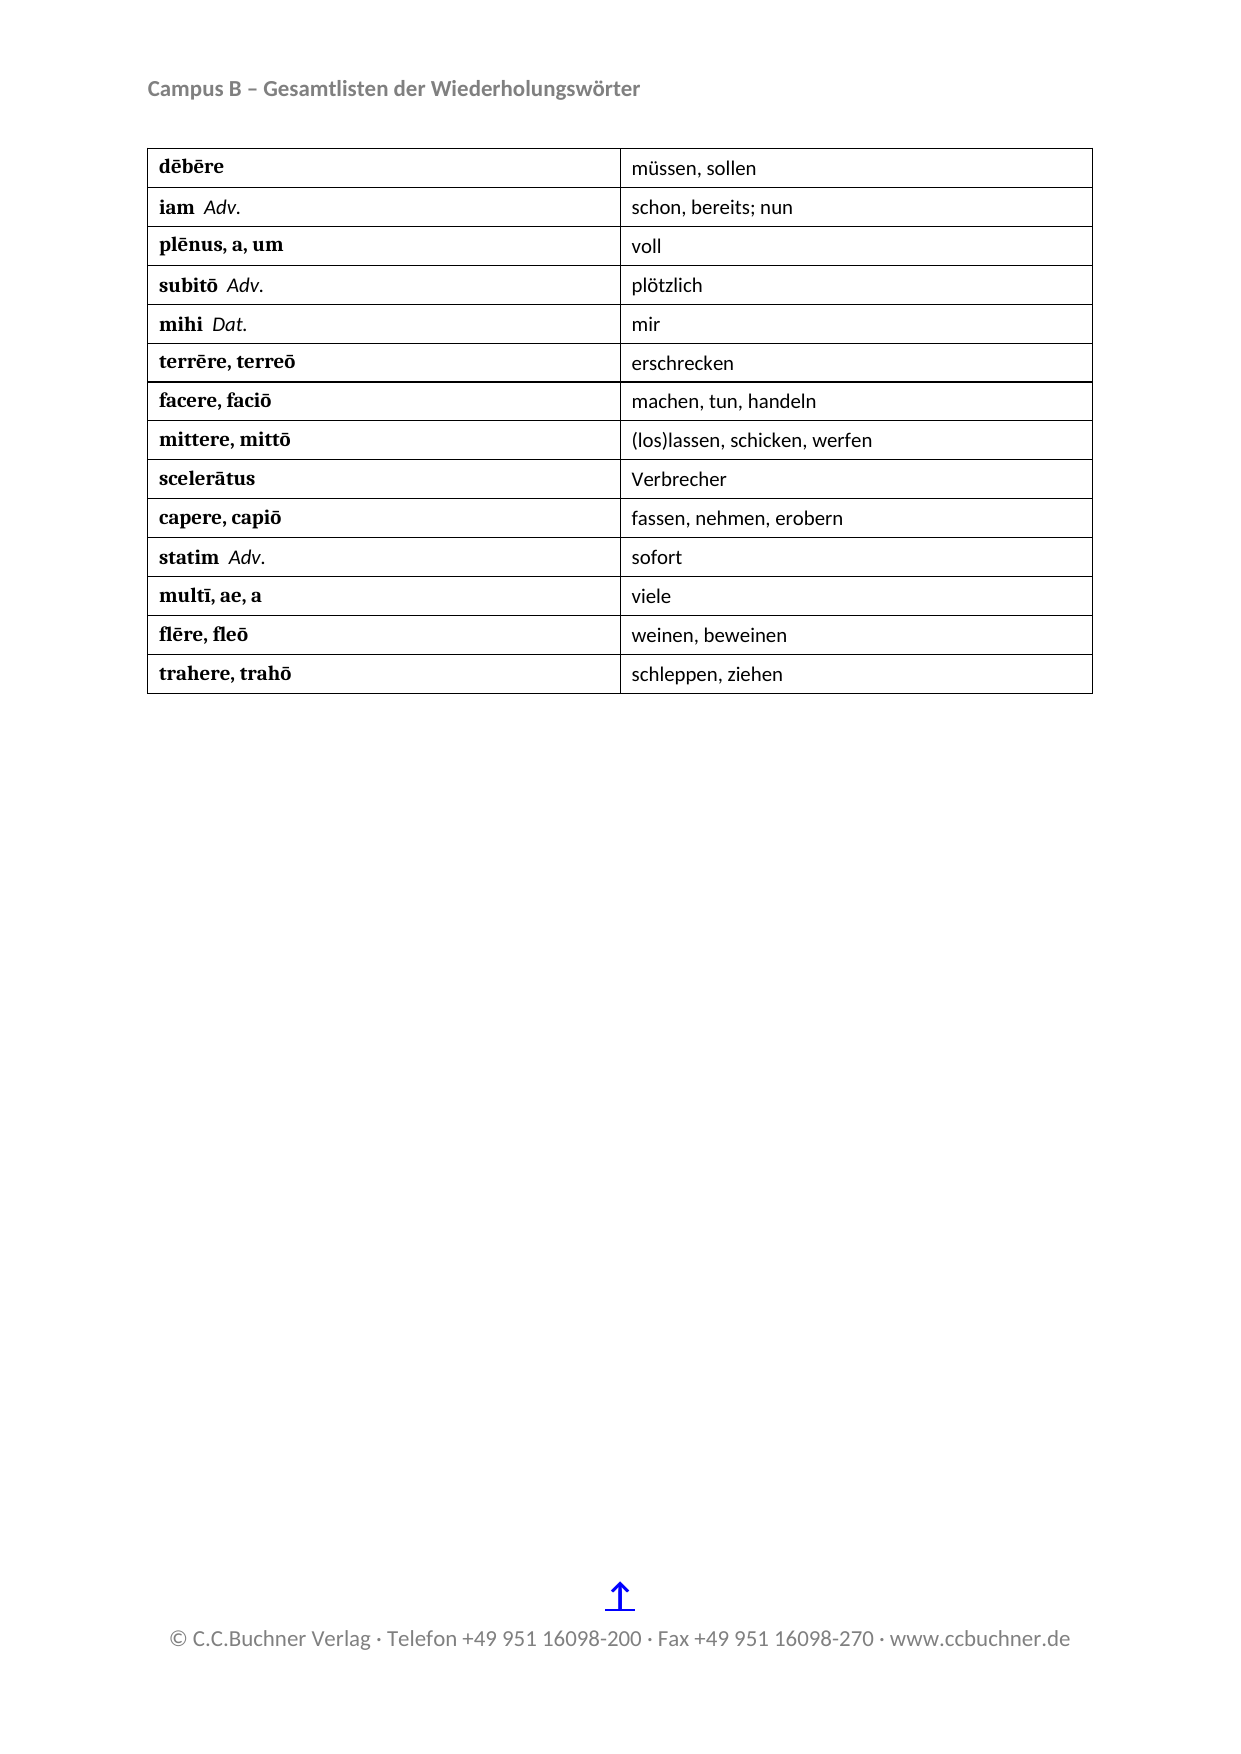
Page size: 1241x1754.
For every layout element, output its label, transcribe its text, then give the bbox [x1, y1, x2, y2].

table_cell scelerātus [148, 460, 620, 498]
table_cell weinen, beweinen [621, 616, 1092, 654]
table_cell fassen, nehmen, erobern [621, 499, 1092, 537]
table_cell multī, ae, a [148, 577, 620, 615]
table_cell plēnus, a, um [148, 227, 620, 264]
table_cell schon, bereits; nun [621, 188, 1092, 226]
table_cell iam Adv. [148, 188, 620, 226]
table_cell trahere, trahō [148, 655, 620, 693]
table_cell sofort [621, 538, 1092, 576]
table_cell plötzlich [621, 266, 1092, 303]
table_cell mihi Dat. [148, 305, 620, 342]
table_cell subitō Adv. [148, 266, 620, 303]
table_cell flēre, fleō [148, 616, 620, 654]
table_cell mir [621, 305, 1092, 342]
table_cell viele [621, 577, 1092, 615]
table_cell (los)lassen, schicken, werfen [621, 421, 1092, 459]
table_cell schleppen, ziehen [621, 655, 1092, 693]
table_cell terrēre, terreō [148, 344, 620, 381]
table_cell facere, faciō [148, 383, 620, 420]
table_cell machen, tun, handeln [621, 383, 1092, 420]
table_cell dēbēre [148, 149, 620, 187]
table_cell mittere, mittō [148, 421, 620, 459]
table_cell müssen, sollen [621, 149, 1092, 187]
table_cell voll [621, 227, 1092, 264]
table_cell capere, capiō [148, 499, 620, 537]
table_cell statim Adv. [148, 538, 620, 576]
text ↑ [148, 1491, 1093, 1614]
table_cell Verbrecher [621, 460, 1092, 498]
table_cell erschrecken [621, 344, 1092, 381]
